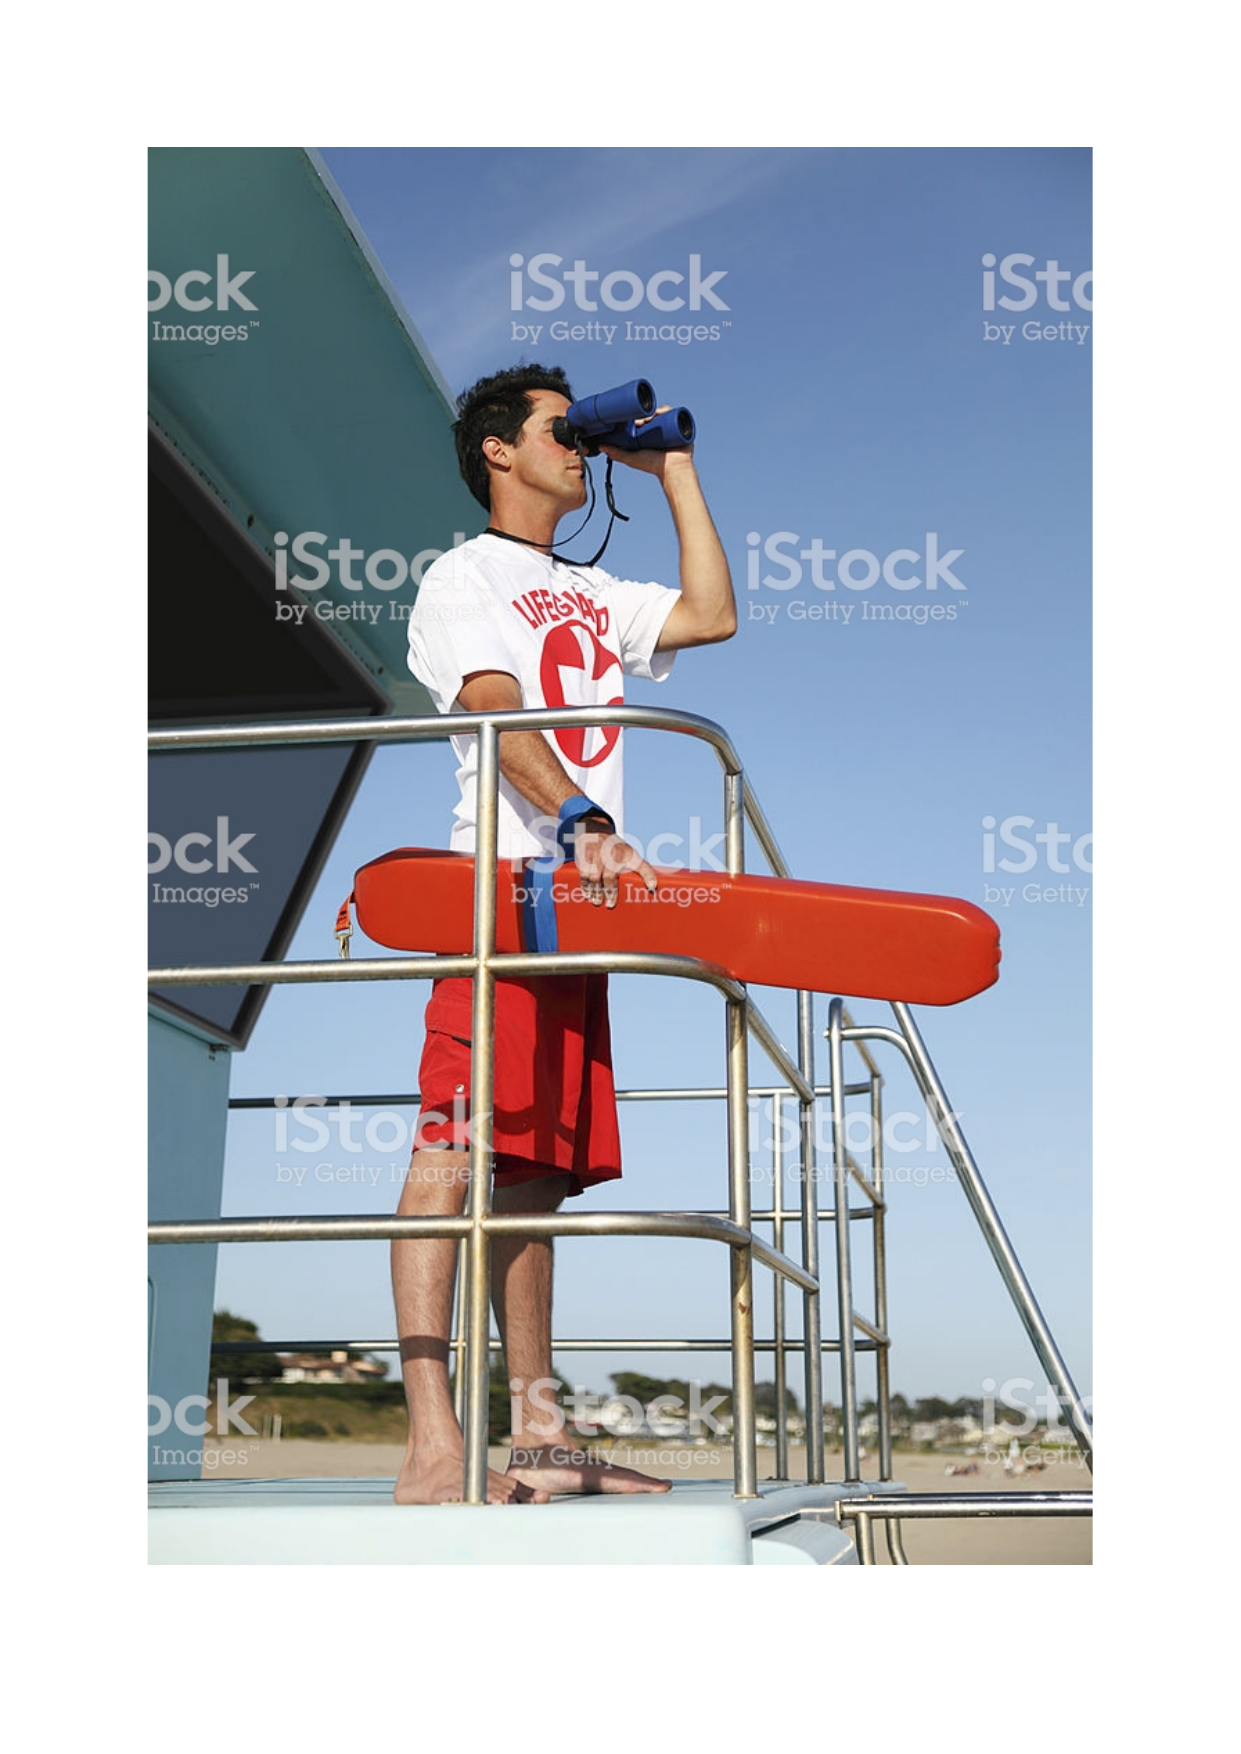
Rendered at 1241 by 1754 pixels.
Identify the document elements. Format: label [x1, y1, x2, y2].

picture [147, 147, 1093, 1565]
